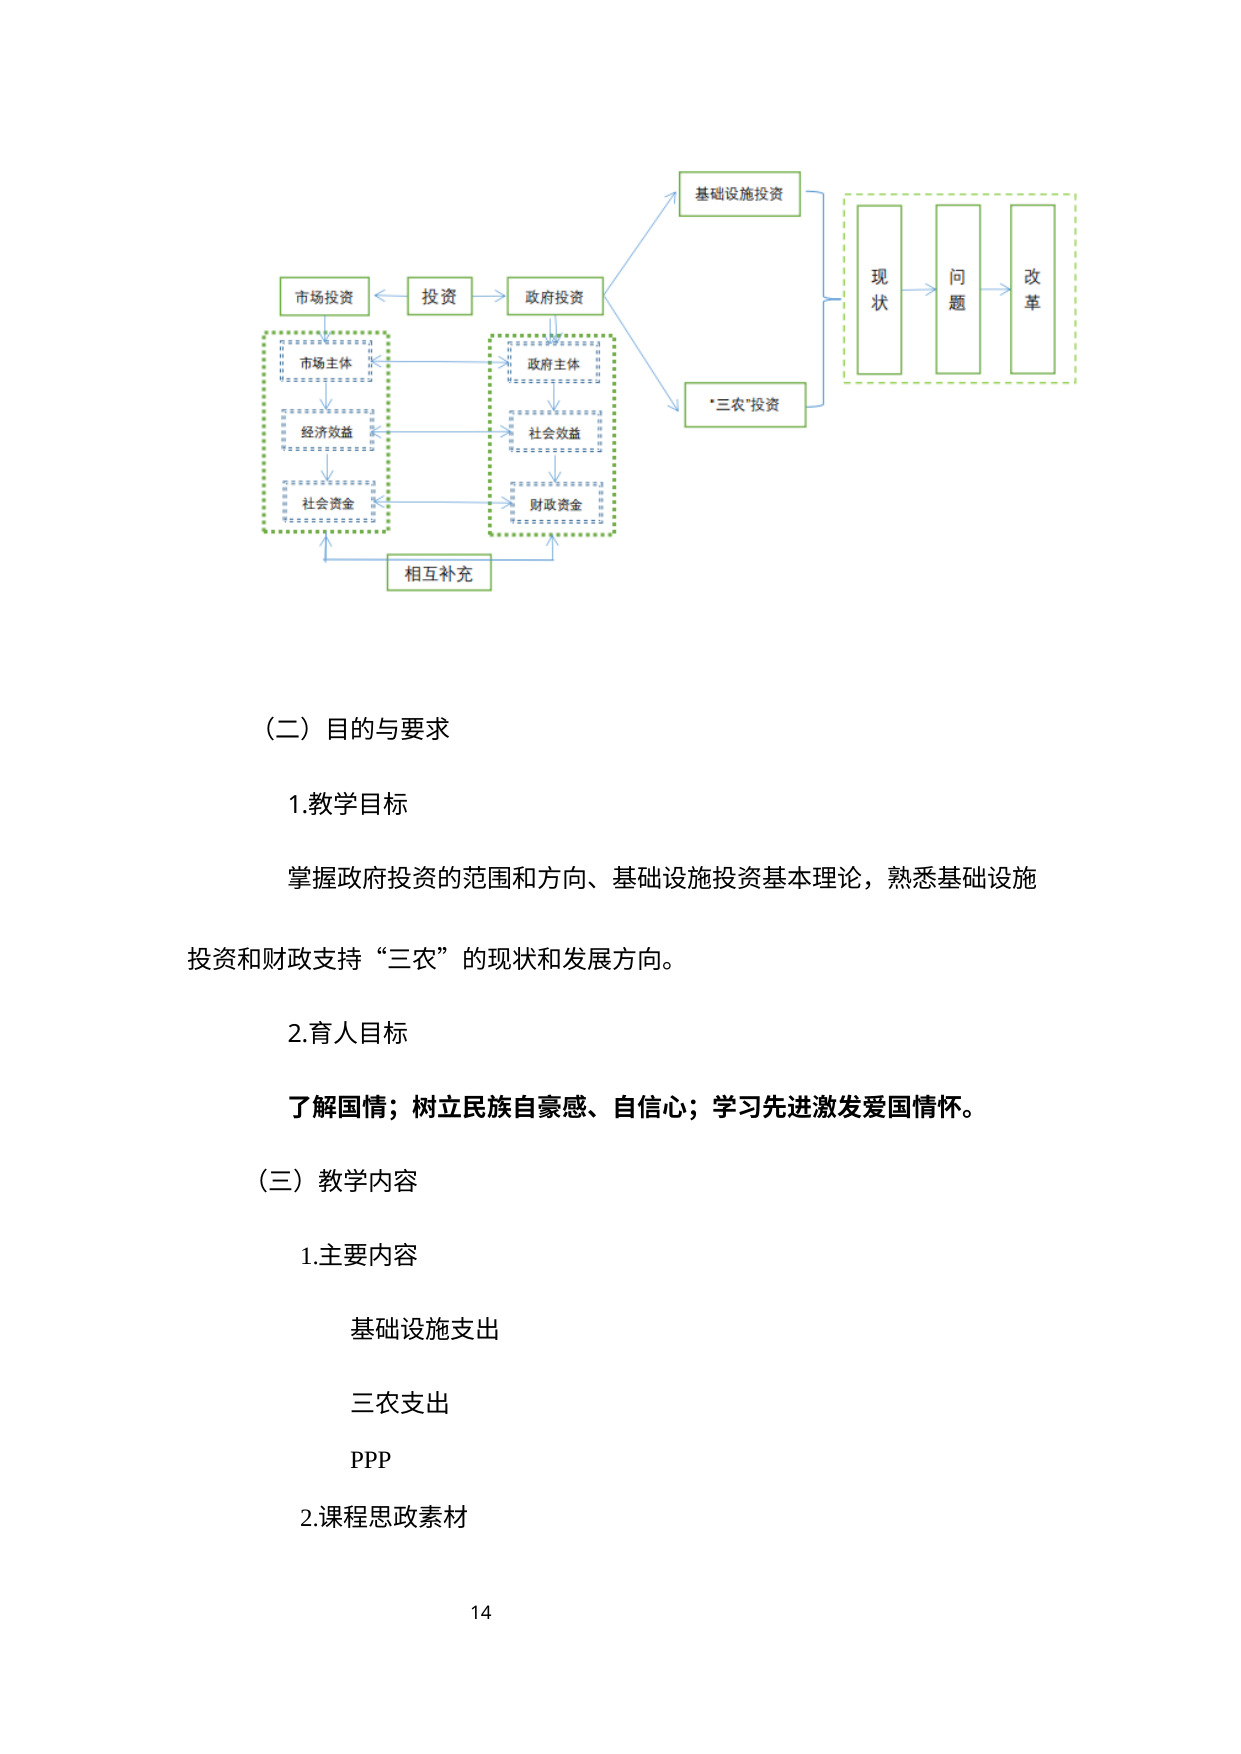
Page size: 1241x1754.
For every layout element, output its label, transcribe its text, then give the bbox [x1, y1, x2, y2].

list 基础设施支出 [225, 1295, 1053, 1360]
text 1.主要内容 [187, 1221, 1053, 1286]
text 2.课程思政素材 [187, 1483, 1053, 1548]
text 1.教学目标 [187, 770, 1053, 835]
picture [243, 159, 1110, 594]
text PPP [187, 1443, 1053, 1476]
text 三农支出 [187, 1369, 1053, 1434]
text （二）目的与要求 [250, 696, 1053, 761]
text 掌握政府投资的范围和方向、基础设施投资基本理论，熟悉基础设施投资和财政支持“三农”的现状和发展方向。 [187, 844, 1053, 990]
text 2.育人目标 [187, 999, 1053, 1064]
text （三）教学内容 [243, 1147, 1053, 1212]
text 了解国情；树立民族自豪感、自信心；学习先进激发爱国情怀。 [187, 1073, 1053, 1138]
